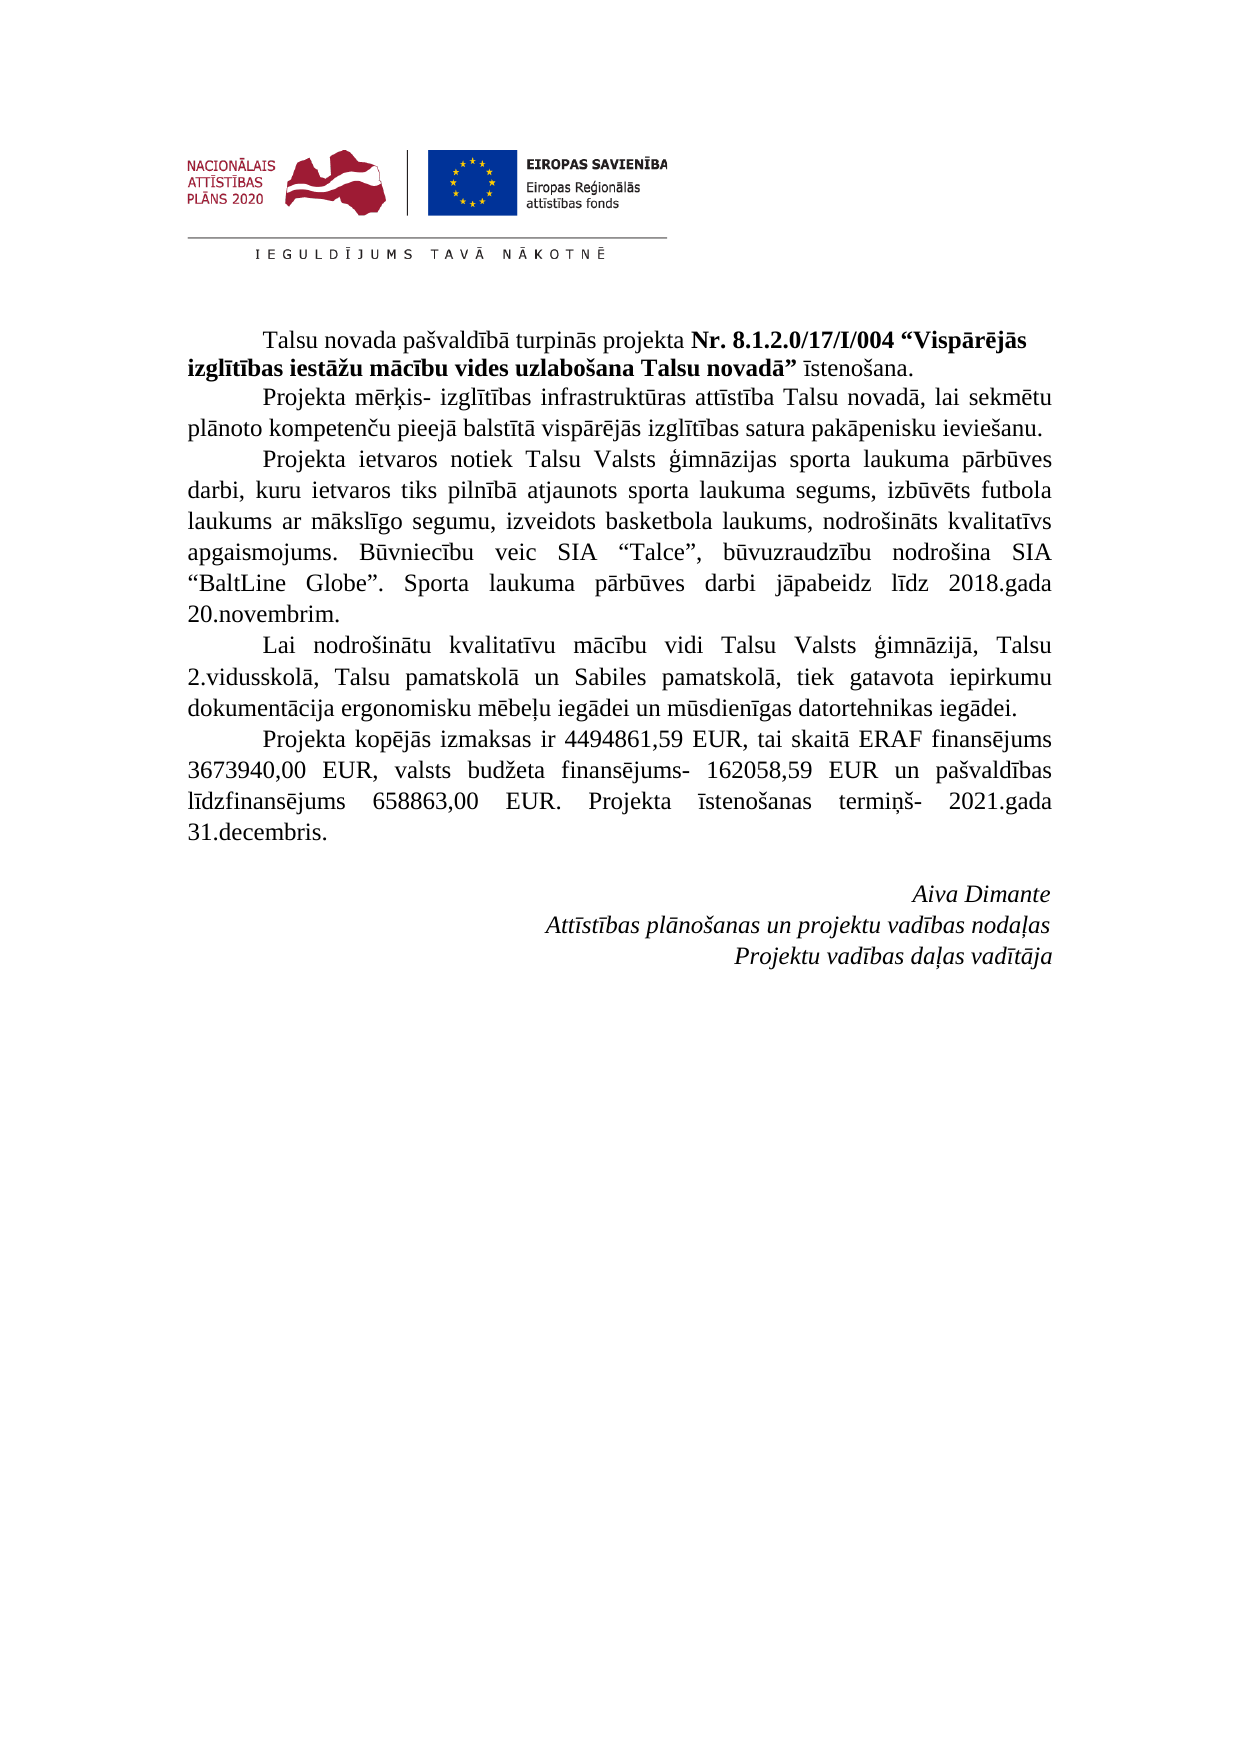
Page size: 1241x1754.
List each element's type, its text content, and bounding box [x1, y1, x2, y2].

text Talsu novada pašvaldībā turpinās projekta Nr. 8.1.2.0/17/I/004 “Vispārējās izglītības iestāžu mācību vides uzlabošana Talsu novadā” īstenošana. [187, 325, 1053, 382]
text Lai nodrošinātu kvalitatīvu mācību vidi Talsu Valsts ģimnāzijā, Talsu 2.vidusskolā, Talsu pamatskolā un Sabiles pamatskolā, tiek gatavota iepirkumu dokumentācija ergonomisku mēbeļu iegādei un mūsdienīgas datortehnikas iegādei. [187, 631, 1053, 721]
text Projekta kopējās izmaksas ir 4494861,59 EUR, tai skaitā ERAF finansējums 3673940,00 EUR, valsts budžeta finansējums- 162058,59 EUR un pašvaldības līdzfinansējums 658863,00 EUR. Projekta īstenošanas termiņš- 2021.gada 31.decembris. [187, 724, 1053, 846]
text Projekta ietvaros notiek Talsu Valsts ģimnāzijas sporta laukuma pārbūves darbi, kuru ietvaros tiks pilnībā atjaunots sporta laukuma segums, izbūvēts futbola laukums ar mākslīgo segumu, izveidots basketbola laukums, nodrošināts kvalitatīvs apgaismojums. Būvniecību veic SIA “Talce”, būvuzraudzību nodrošina SIA “BaltLine Globe”. Sporta laukuma pārbūves darbi jāpabeidz līdz 2018.gada 20.novembrim. [187, 444, 1053, 628]
text Attīstības plānošanas un projektu vadības nodaļas [187, 910, 1053, 939]
text Projekta mērķis- izglītības infrastruktūras attīstība Talsu novadā, lai sekmētu plānoto kompetenču pieejā balstītā vispārējās izglītības satura pakāpenisku ieviešanu. [187, 382, 1053, 442]
picture [187, 150, 668, 259]
text Aiva Dimante [187, 879, 1053, 908]
text Projektu vadības daļas vadītāja [187, 941, 1053, 970]
